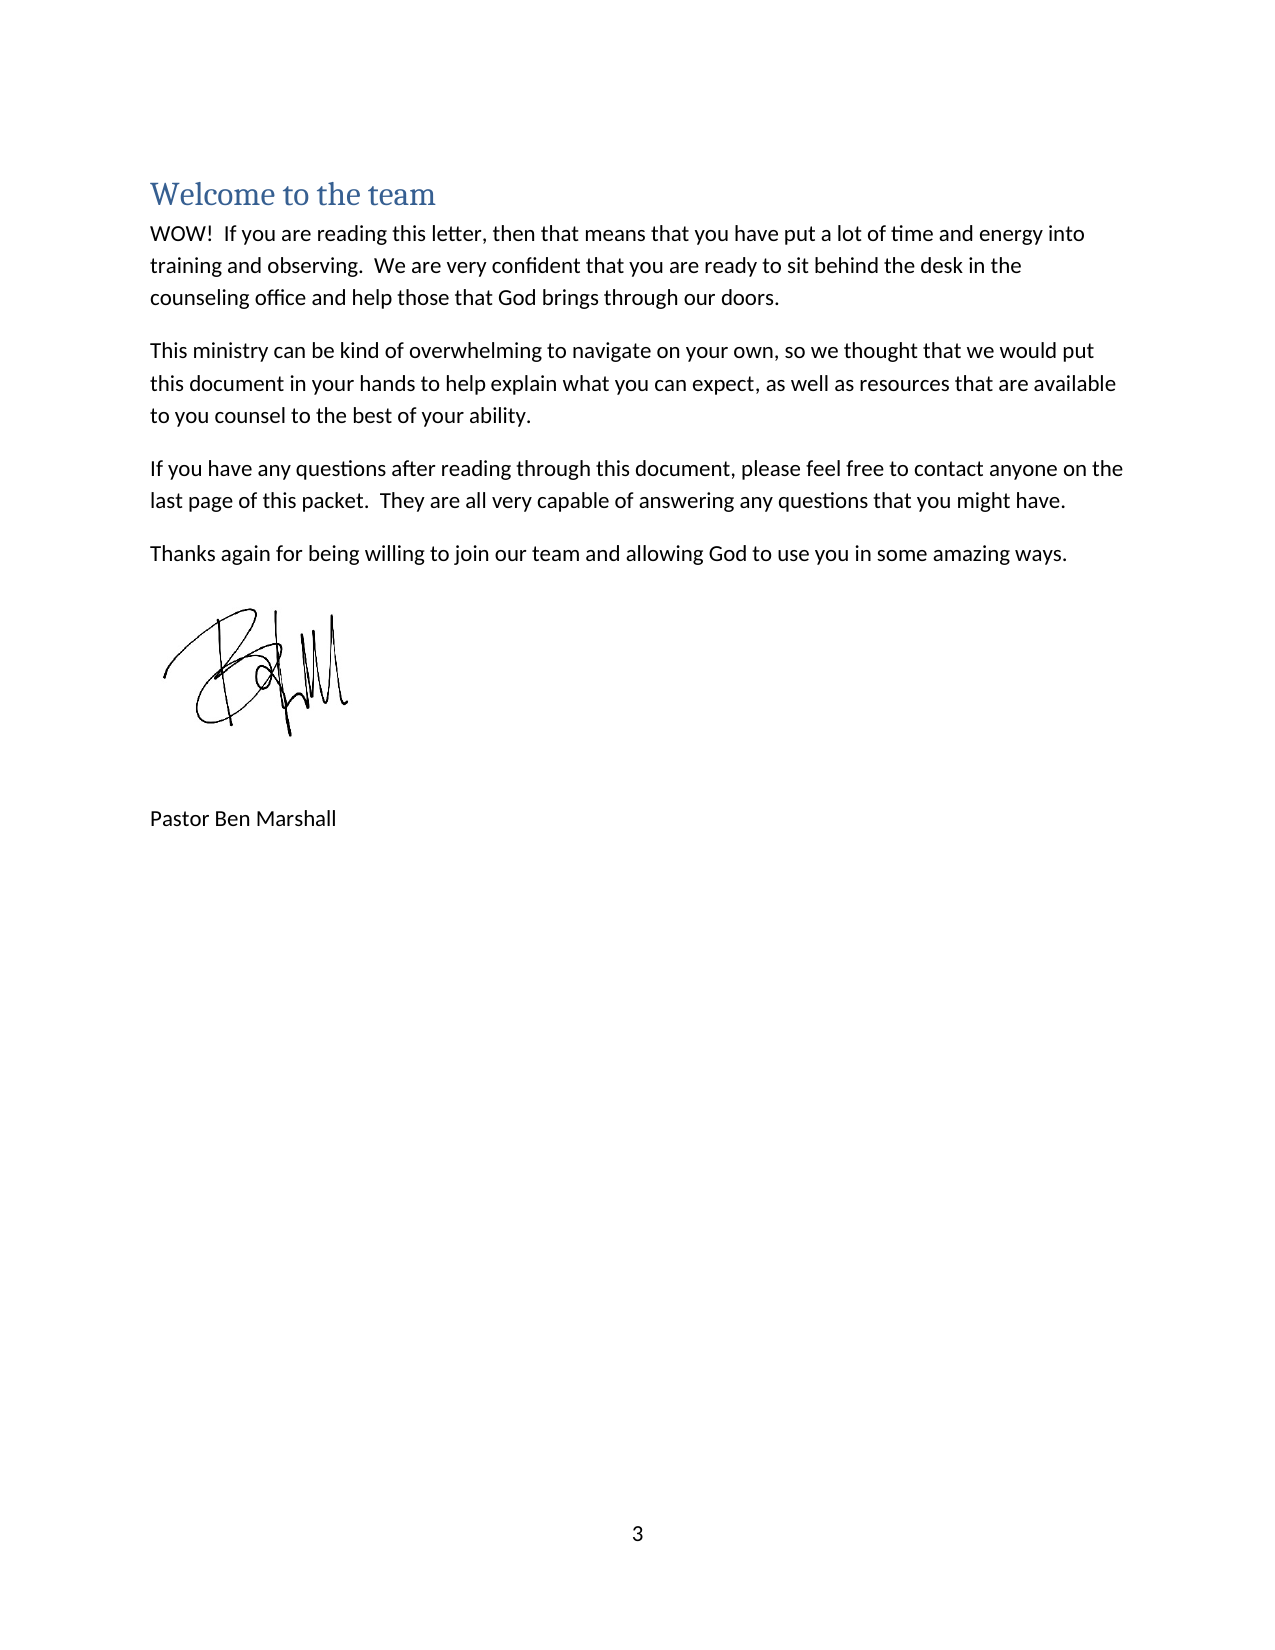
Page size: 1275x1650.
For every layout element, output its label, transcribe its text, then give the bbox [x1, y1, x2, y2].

text Thanks again for being willing to join our team and allowing God to use you in some amazing ways. [150, 539, 1125, 567]
text WOW! If you are reading this letter, then that means that you have put a lot of time and energy into training and observing. We are very confident that you are ready to sit behind the desk in the counseling office and help those that God brings through our doors. [150, 219, 1125, 311]
text This ministry can be kind of overwhelming to navigate on your own, so we thought that we would put this document in your hands to help explain what you can expect, as well as resources that are available to you counsel to the best of your ability. [150, 336, 1125, 429]
picture [150, 567, 436, 796]
text Pastor Ben Marshall [150, 804, 1125, 832]
text If you have any questions after reading through this document, please feel free to contact anyone on the last page of this packet. They are all very capable of answering any questions that you might have. [150, 454, 1125, 514]
subtitle Welcome to the team [150, 175, 1125, 213]
